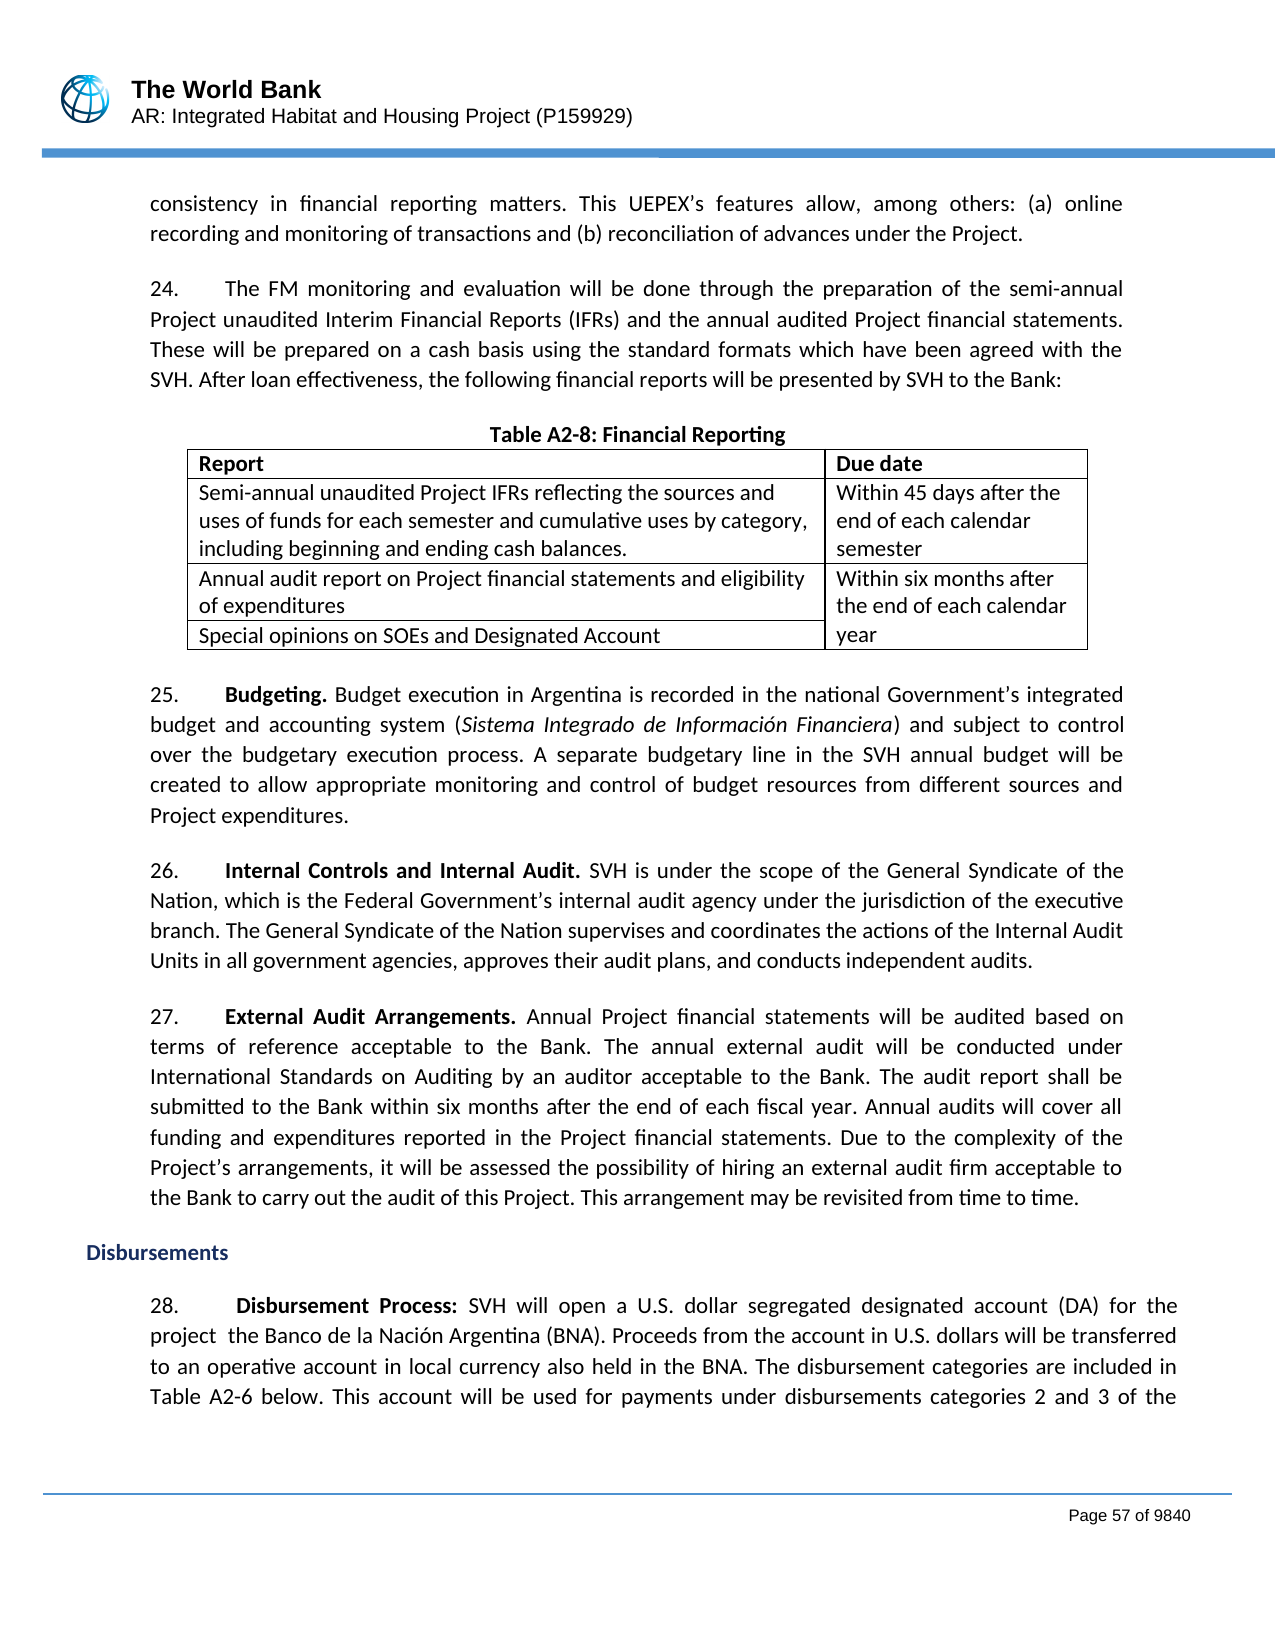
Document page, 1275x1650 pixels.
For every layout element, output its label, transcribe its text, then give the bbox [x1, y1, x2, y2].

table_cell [75, 1291, 1191, 1410]
table_cell Report [188, 450, 824, 477]
picture [92, 75, 110, 111]
list The FM monitoring and evaluation will be done through the preparation of the semi-annual Project unaudited Interim Financial Reports (IFRs) and the annual audited Project financial statements. These will be prepared on a cash basis using the standard formats which have been agreed with the SVH. After loan effectiveness, the following financial reports will be presented by SVH to the Bank: [150, 274, 1125, 393]
table_cell Semi-annual unaudited Project IFRs reflecting the sources and uses of funds for each semester and cumulative uses by category, including beginning and ending cash balances. [188, 479, 824, 563]
table_cell Within six months after the end of each calendar year [826, 564, 1087, 649]
table_header Table A2-8: Financial Reporting [188, 420, 1087, 448]
table_cell Annual audit report on Project financial statements and eligibility of expenditures [188, 564, 824, 620]
picture [83, 85, 89, 93]
picture [76, 83, 83, 89]
table_cell Special opinions on SOEs and Designated Account [188, 621, 824, 649]
table_header Disbursements [75, 1238, 1191, 1291]
list Internal Controls and Internal Audit. SVH is under the scope of the General Syndicate of the Nation, which is the Federal Government’s internal audit agency under the jurisdiction of the executive branch. The General Syndicate of the Nation supervises and coordinates the actions of the Internal Audit Units in all government agencies, approves their audit plans, and conducts independent audits. [150, 856, 1125, 975]
table_cell Within 45 days after the end of each calendar semester [826, 479, 1087, 563]
picture [61, 75, 110, 123]
list Budgeting. Budget execution in Argentina is recorded in the national Government’s integrated budget and accounting system (Sistema Integrado de Información Financiera) and subject to control over the budgetary execution process. A separate budgetary line in the SVH annual budget will be created to allow appropriate monitoring and control of budget resources from different sources and Project expenditures. [150, 680, 1125, 829]
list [150, 189, 1125, 247]
table_cell Due date [826, 450, 1087, 477]
list External Audit Arrangements. Annual Project financial statements will be audited based on terms of reference acceptable to the Bank. The annual external audit will be conducted under International Standards on Auditing by an auditor acceptable to the Bank. The audit report shall be submitted to the Bank within six months after the end of each fiscal year. Annual audits will cover all funding and expenditures reported in the Project financial statements. Due to the complexity of the Project’s arrangements, it will be assessed the possibility of hiring an external audit firm acceptable to the Bank to carry out the audit of this Project. This arrangement may be revisited from time to time. [150, 1002, 1125, 1211]
